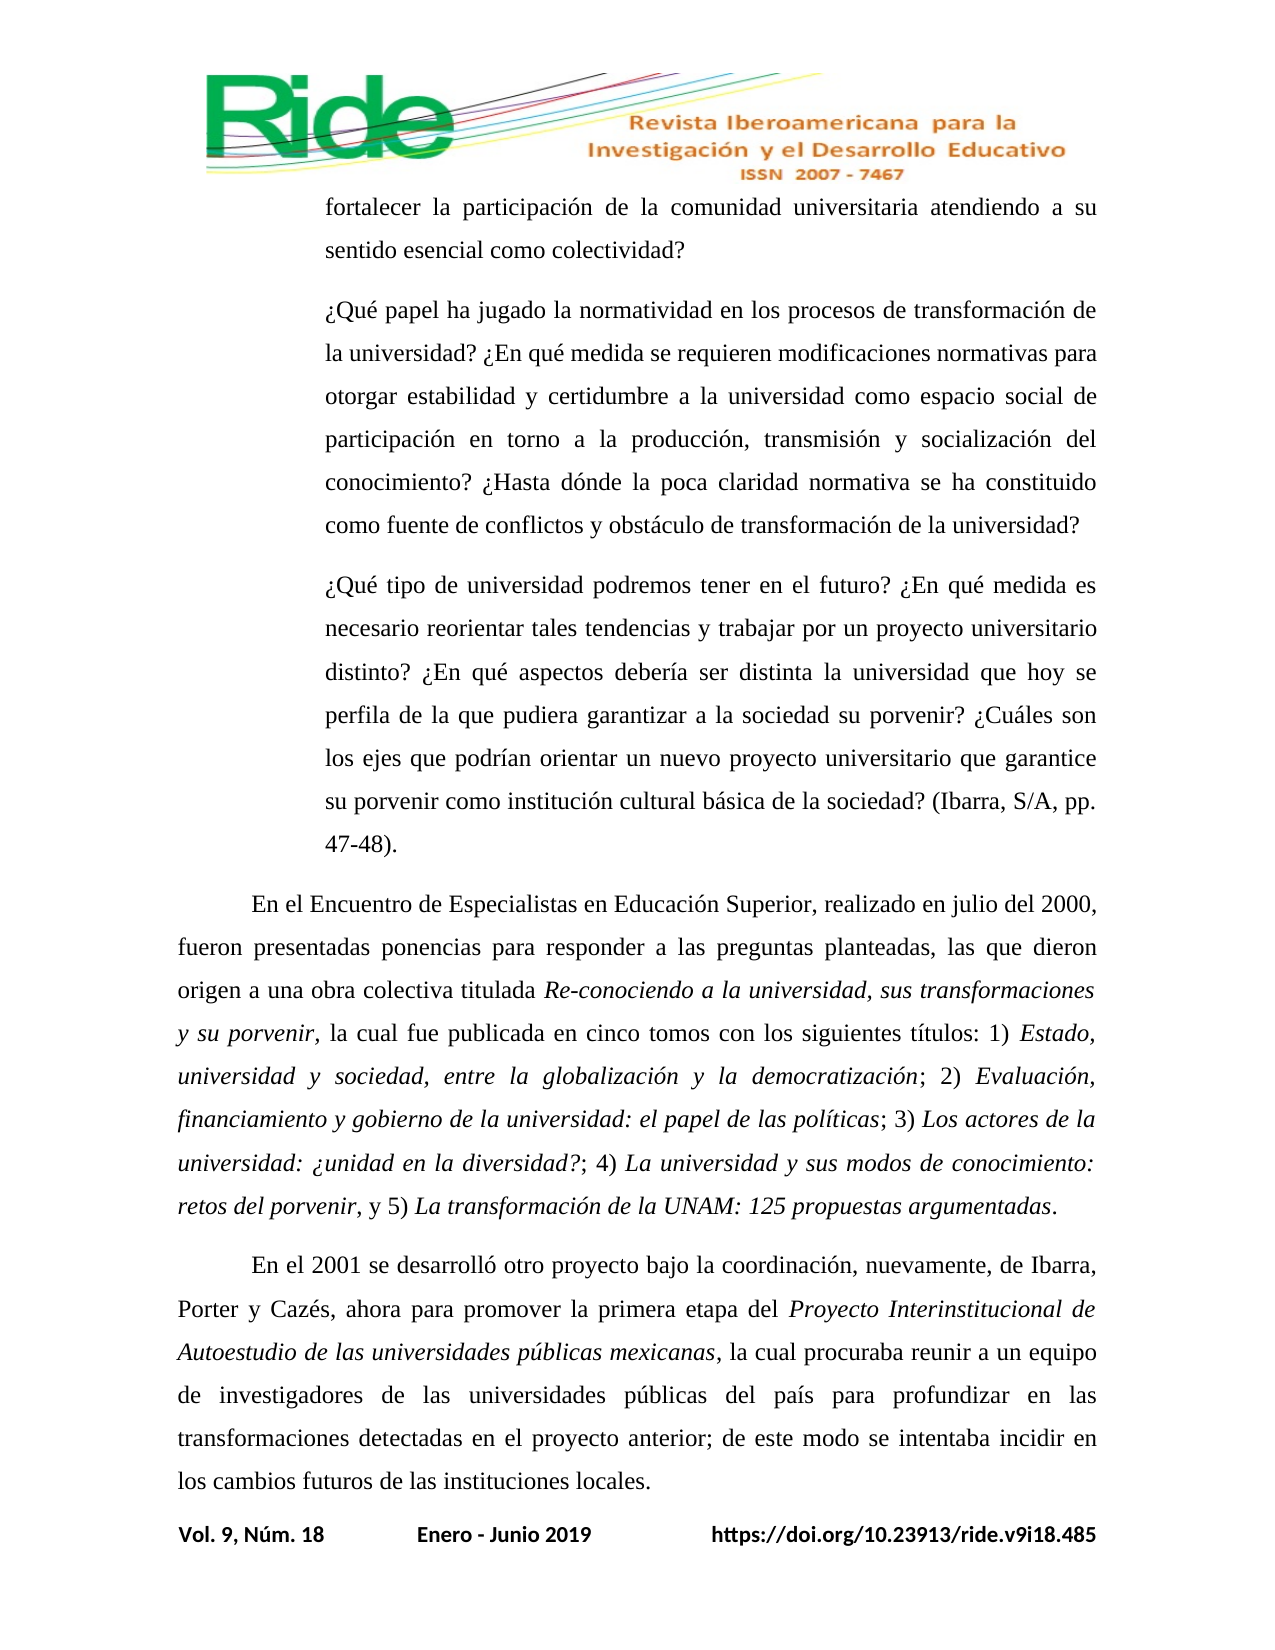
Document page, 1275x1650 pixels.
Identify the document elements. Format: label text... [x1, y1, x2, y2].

text En el 2001 se desarrolló otro proyecto bajo la coordinación, nuevamente, de Ibarra, Porter y Cazés, ahora para promover la primera etapa del Proyecto Interinstitucional de Autoestudio de las universidades públicas mexicanas, la cual procuraba reunir a un equipo de investigadores de las universidades públicas del país para profundizar en las transformaciones detectadas en el proyecto anterior; de este modo se intentaba incidir en los cambios futuros de las instituciones locales. [177, 1251, 1098, 1495]
text En el Encuentro de Especialistas en Educación Superior, realizado en julio del 2000, fueron presentadas ponencias para responder a las preguntas planteadas, las que dieron origen a una obra colectiva titulada Re-conociendo a la universidad, sus transformaciones y su porvenir, la cual fue publicada en cinco tomos con los siguientes títulos: 1) Estado, universidad y sociedad, entre la globalización y la democratización; 2) Evaluación, financiamiento y gobierno de la universidad: el papel de las políticas; 3) Los actores de la universidad: ¿unidad en la diversidad?; 4) La universidad y sus modos de conocimiento: retos del porvenir, y 5) La transformación de la UNAM: 125 propuestas argumentadas. [177, 889, 1098, 1219]
picture [206, 73, 1069, 184]
text ¿Qué tipo de universidad podremos tener en el futuro? ¿En qué medida es necesario reorientar tales tendencias y trabajar por un proyecto universitario distinto? ¿En qué aspectos debería ser distinta la universidad que hoy se perfila de la que pudiera garantizar a la sociedad su porvenir? ¿Cuáles son los ejes que podrían orientar un nuevo proyecto universitario que garantice su porvenir como institución cultural básica de la sociedad? (Ibarra, S/A, pp. 47-48). [325, 570, 1098, 858]
text ¿Qué papel ha jugado la normatividad en los procesos de transformación de la universidad? ¿En qué medida se requieren modificaciones normativas para otorgar estabilidad y certidumbre a la universidad como espacio social de participación en torno a la producción, transmisión y socialización del conocimiento? ¿Hasta dónde la poca claridad normativa se ha constituido como fuente de conflictos y obstáculo de transformación de la universidad? [325, 295, 1098, 539]
